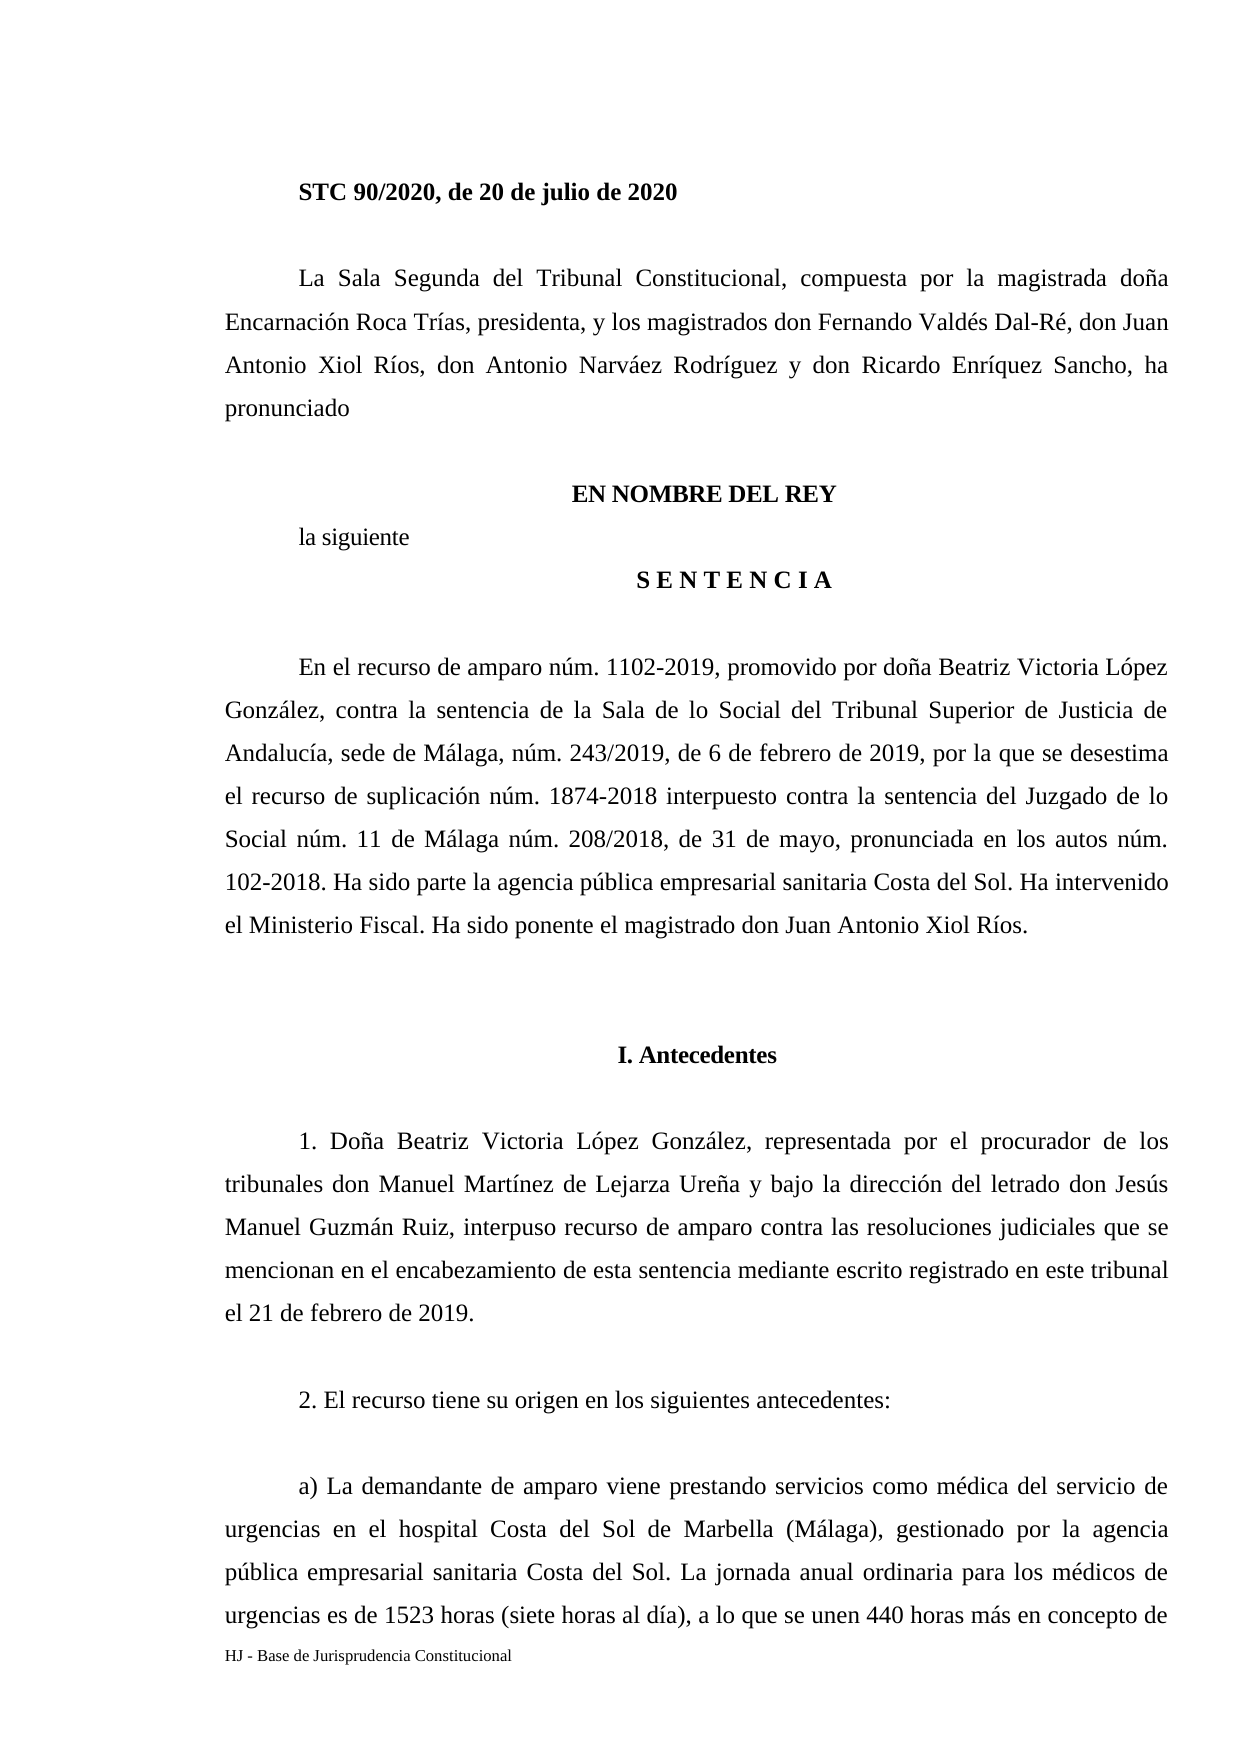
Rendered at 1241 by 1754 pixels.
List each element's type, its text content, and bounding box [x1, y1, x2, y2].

text STC 90/2020, de 20 de julio de 2020 [224, 177, 1169, 206]
text EN NOMBRE DEL REY [224, 479, 1110, 508]
text La Sala Segunda del Tribunal Constitucional, compuesta por la magistrada doña Encarnación Roca Trías, presidenta, y los magistrados don Fernando Valdés Dal-Ré, don Juan Antonio Xiol Ríos, don Antonio Narváez Rodríguez y don Ricardo Enríquez Sancho, ha pronunciado [224, 263, 1169, 422]
text S E N T E N C I A [224, 565, 1169, 594]
text En el recurso de amparo núm. 1102-2019, promovido por doña Beatriz Victoria López González, contra la sentencia de la Sala de lo Social del Tribunal Superior de Justicia de Andalucía, sede de Málaga, núm. 243/2019, de 6 de febrero de 2019, por la que se desestima el recurso de suplicación núm. 1874-2018 interpuesto contra la sentencia del Juzgado de lo Social núm. 11 de Málaga núm. 208/2018, de 31 de mayo, pronunciada en los autos núm. 102-2018. Ha sido parte la agencia pública empresarial sanitaria Costa del Sol. Ha intervenido el Ministerio Fiscal. Ha sido ponente el magistrado don Juan Antonio Xiol Ríos. [224, 652, 1169, 939]
text I. Antecedentes [224, 1040, 1169, 1068]
text 2. El recurso tiene su origen en los siguientes antecedentes: [224, 1385, 1169, 1413]
text la siguiente [224, 522, 1110, 551]
text 1. Doña Beatriz Victoria López González, representada por el procurador de los tribunales don Manuel Martínez de Lejarza Ureña y bajo la dirección del letrado don Jesús Manuel Guzmán Ruiz, interpuso recurso de amparo contra las resoluciones judiciales que se mencionan en el encabezamiento de esta sentencia mediante escrito registrado en este tribunal el 21 de febrero de 2019. [224, 1126, 1169, 1327]
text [224, 1471, 1169, 1629]
